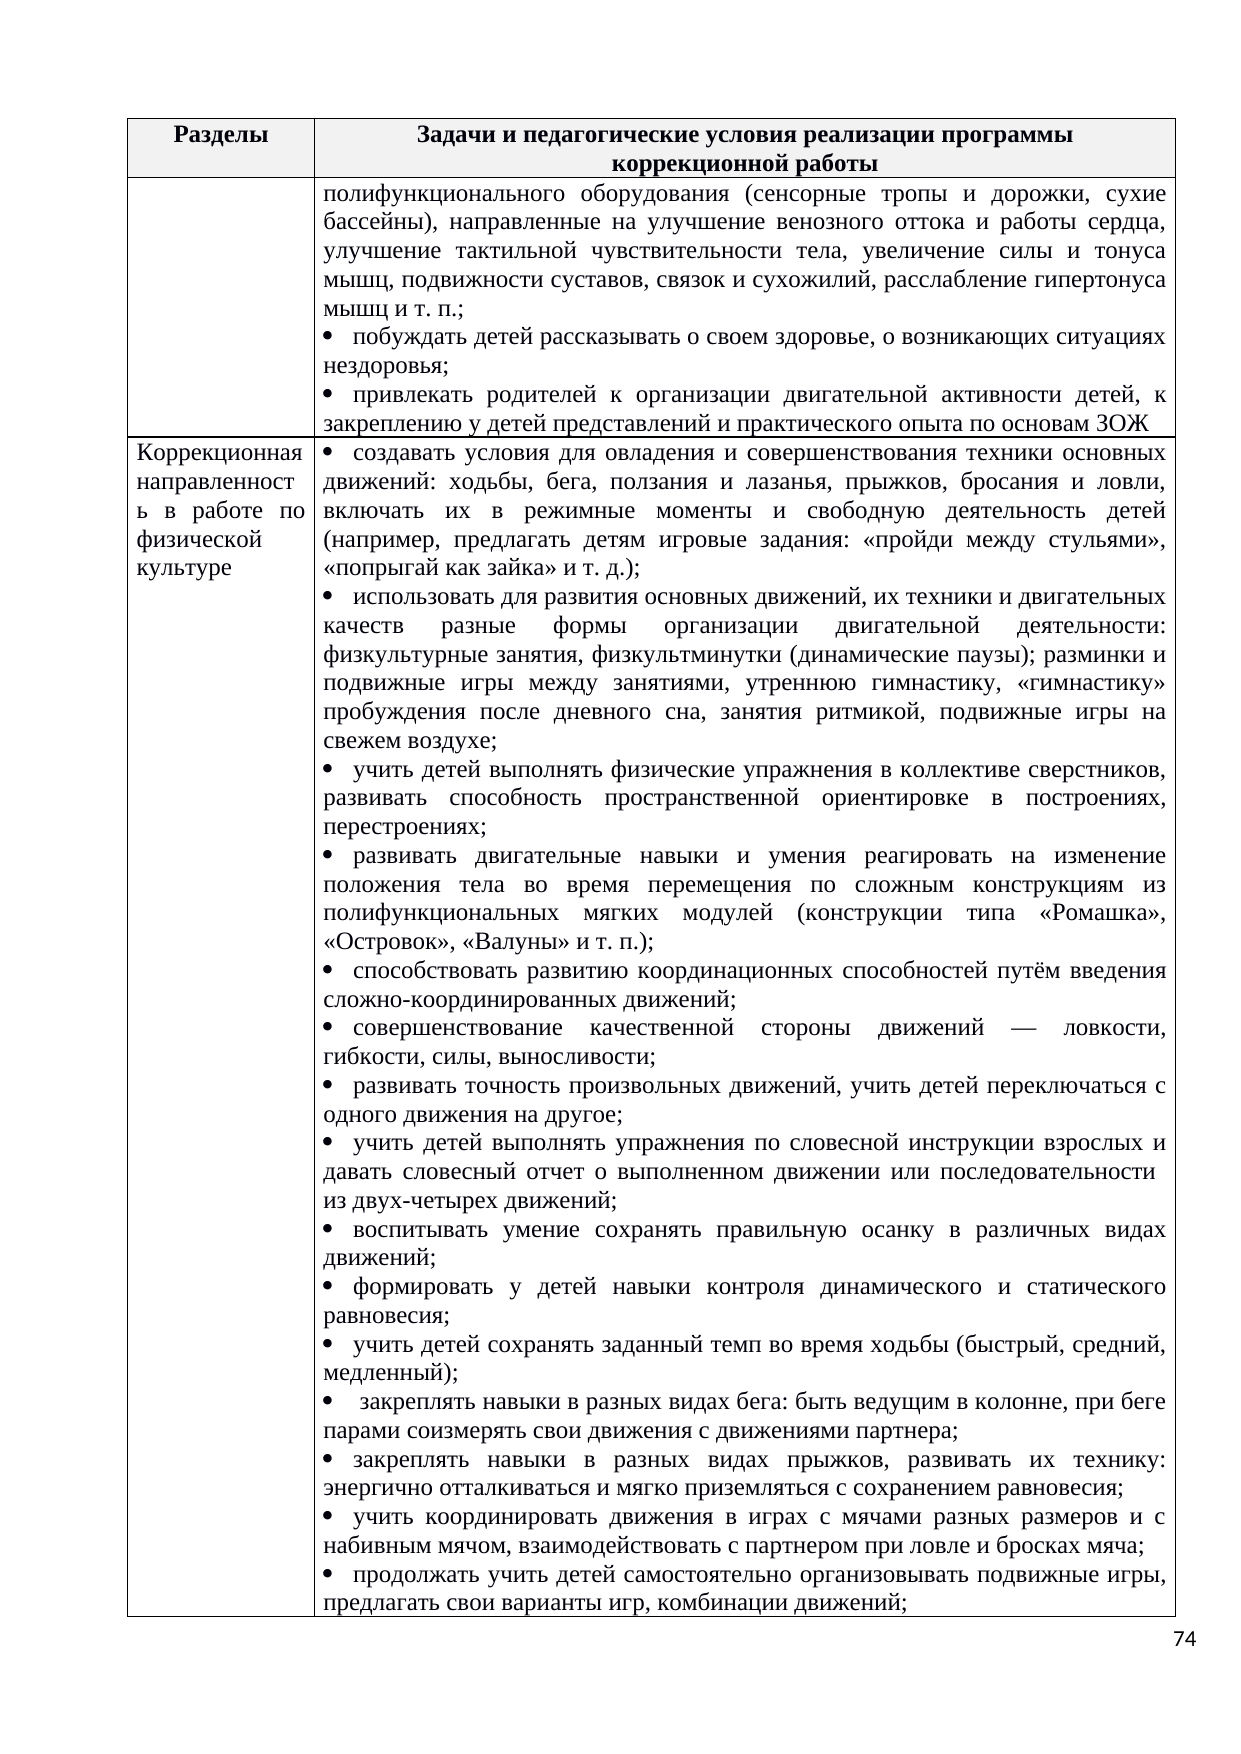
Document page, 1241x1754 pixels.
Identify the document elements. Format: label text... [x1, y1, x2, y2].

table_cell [128, 178, 314, 436]
table_header Разделы [128, 119, 314, 177]
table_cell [128, 438, 314, 1616]
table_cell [315, 438, 1175, 1616]
table_header Задачи и педагогические условия реализации программы коррекционной работы [315, 119, 1175, 177]
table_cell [315, 178, 1175, 436]
